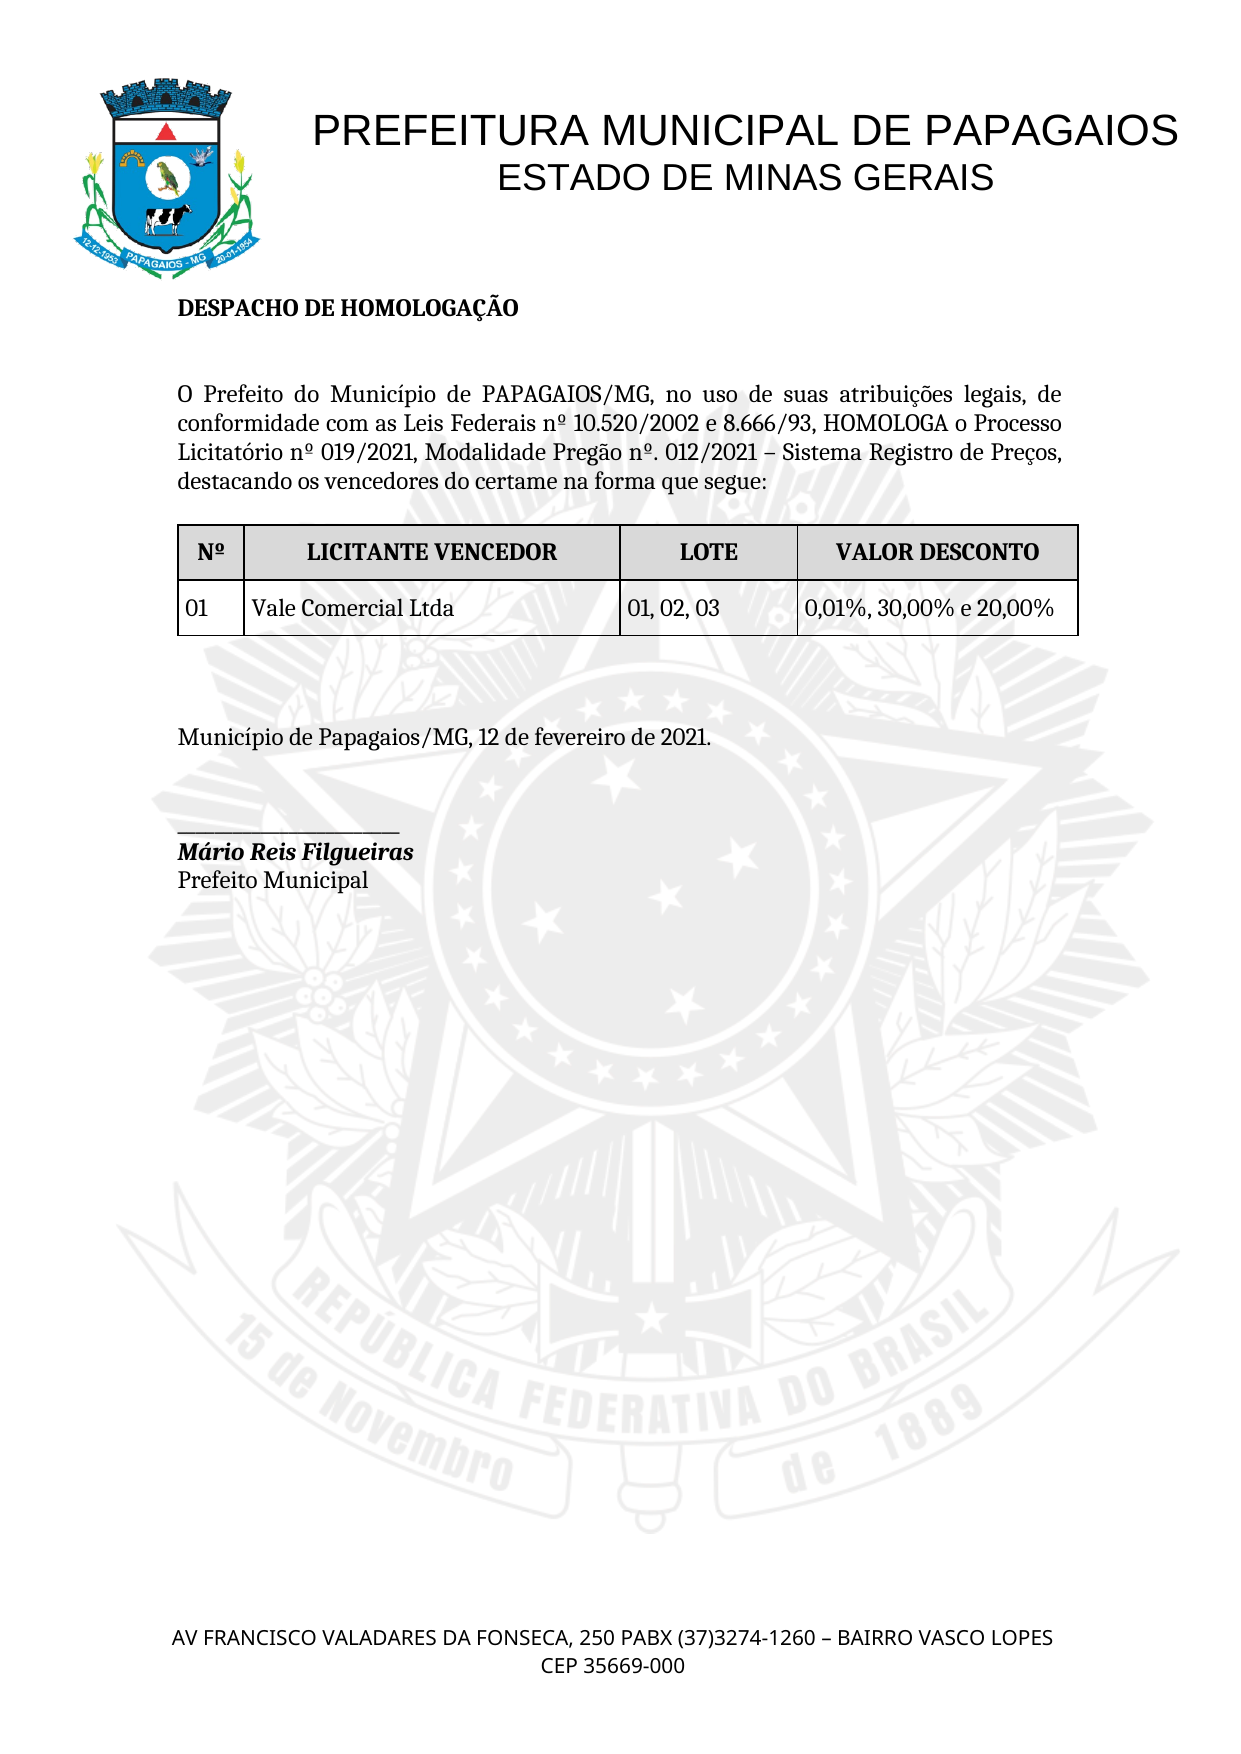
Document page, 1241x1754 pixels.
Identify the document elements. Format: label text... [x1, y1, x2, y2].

table_header LOTE [621, 526, 797, 579]
table_header VALOR DESCONTO [798, 526, 1077, 579]
table_cell 01, 02, 03 [621, 581, 797, 635]
text Município de Papagaios/MG, 12 de fevereiro de 2021. [177, 722, 1063, 751]
table_cell Vale Comercial Ltda [245, 581, 619, 635]
text Mário Reis Filgueiras [177, 837, 1063, 866]
picture [115, 386, 1180, 1534]
text DESPACHO DE HOMOLOGAÇÃO [177, 294, 1063, 323]
table_cell 01 [179, 581, 243, 635]
table_cell 0,01%, 30,00% e 20,00% [798, 581, 1077, 635]
text O Prefeito do Município de PAPAGAIOS/MG, no uso de suas atribuições legais, de conformidade com as Leis Federais nº 10.520/2002 e 8.666/93, HOMOLOGA o Processo Licitatório nº 019/2021, Modalidade Pregão nº. 012/2021 – Sistema Registro de Preços, destacando os vencedores do certame na forma que segue: [177, 380, 1063, 495]
text ________________________ [177, 809, 1063, 837]
picture [72, 73, 262, 281]
text Prefeito Municipal [177, 866, 1063, 895]
table_header LICITANTE VENCEDOR [245, 526, 619, 579]
table_header Nº [179, 526, 243, 579]
